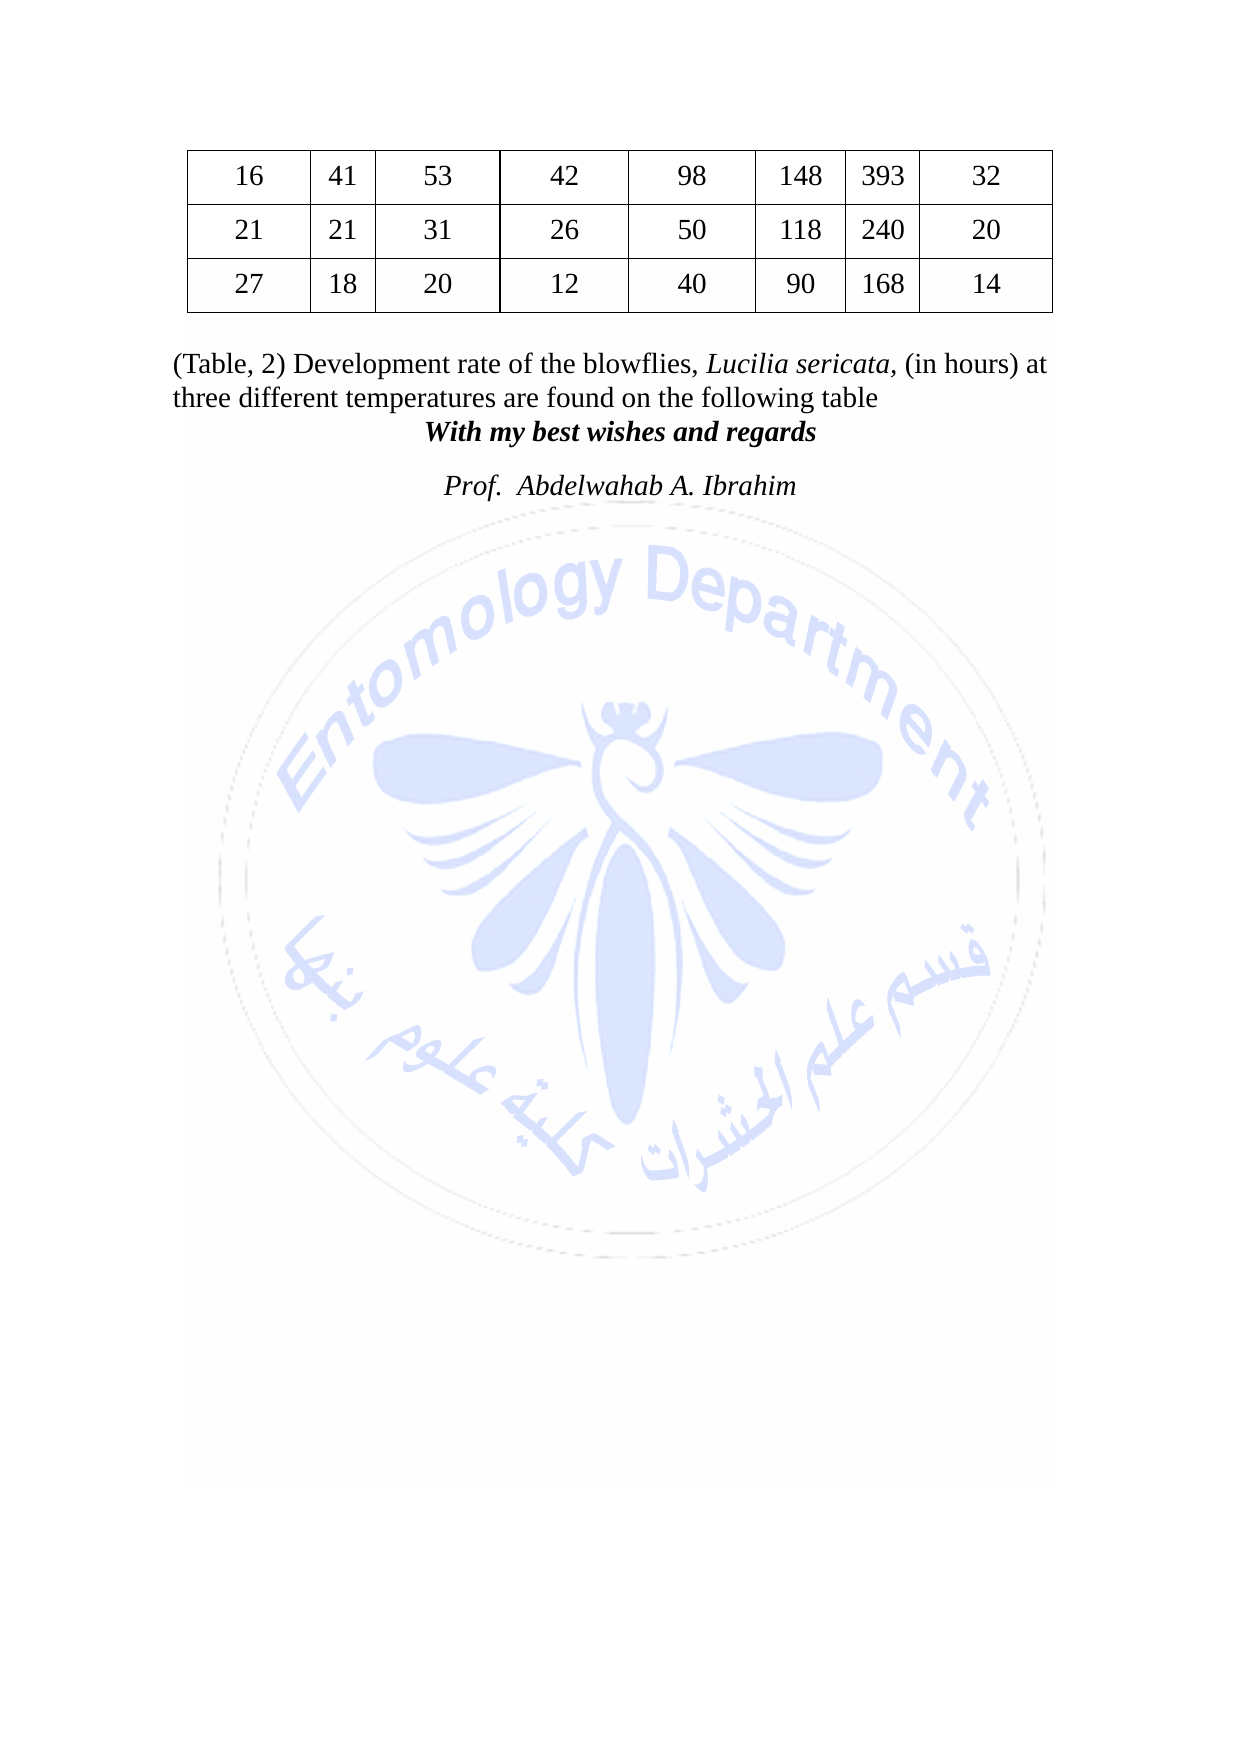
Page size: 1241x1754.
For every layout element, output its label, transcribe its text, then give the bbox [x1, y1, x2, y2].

table_cell 240 [846, 205, 919, 258]
table_cell 31 [376, 205, 499, 258]
table_cell 393 [846, 151, 919, 204]
table_cell 50 [629, 205, 755, 258]
table_cell 18 [311, 259, 375, 312]
text (Table, 2) Development rate of the blowflies, Lucilia sericata, (in hours) at three different temperatures are found on the following table [173, 347, 1053, 414]
table_cell 118 [756, 205, 845, 258]
table_cell 148 [756, 151, 845, 204]
table_cell 41 [311, 151, 375, 204]
table_cell 53 [376, 151, 499, 204]
table_cell 90 [756, 259, 845, 312]
table_cell 12 [501, 259, 628, 312]
text Prof. Abdelwahab A. Ibrahim [187, 468, 1053, 502]
table_cell 14 [920, 259, 1052, 312]
table_cell 16 [188, 151, 310, 204]
table_cell 21 [188, 205, 310, 258]
table_cell 26 [501, 205, 628, 258]
table_cell 42 [501, 151, 628, 204]
table_cell 21 [311, 205, 375, 258]
table_cell 168 [846, 259, 919, 312]
table_cell 98 [629, 151, 755, 204]
table_cell 20 [920, 205, 1052, 258]
table_cell 20 [376, 259, 499, 312]
table_cell 40 [629, 259, 755, 312]
table_cell 32 [920, 151, 1052, 204]
text With my best wishes and regards [187, 414, 1053, 447]
table_cell 27 [188, 259, 310, 312]
